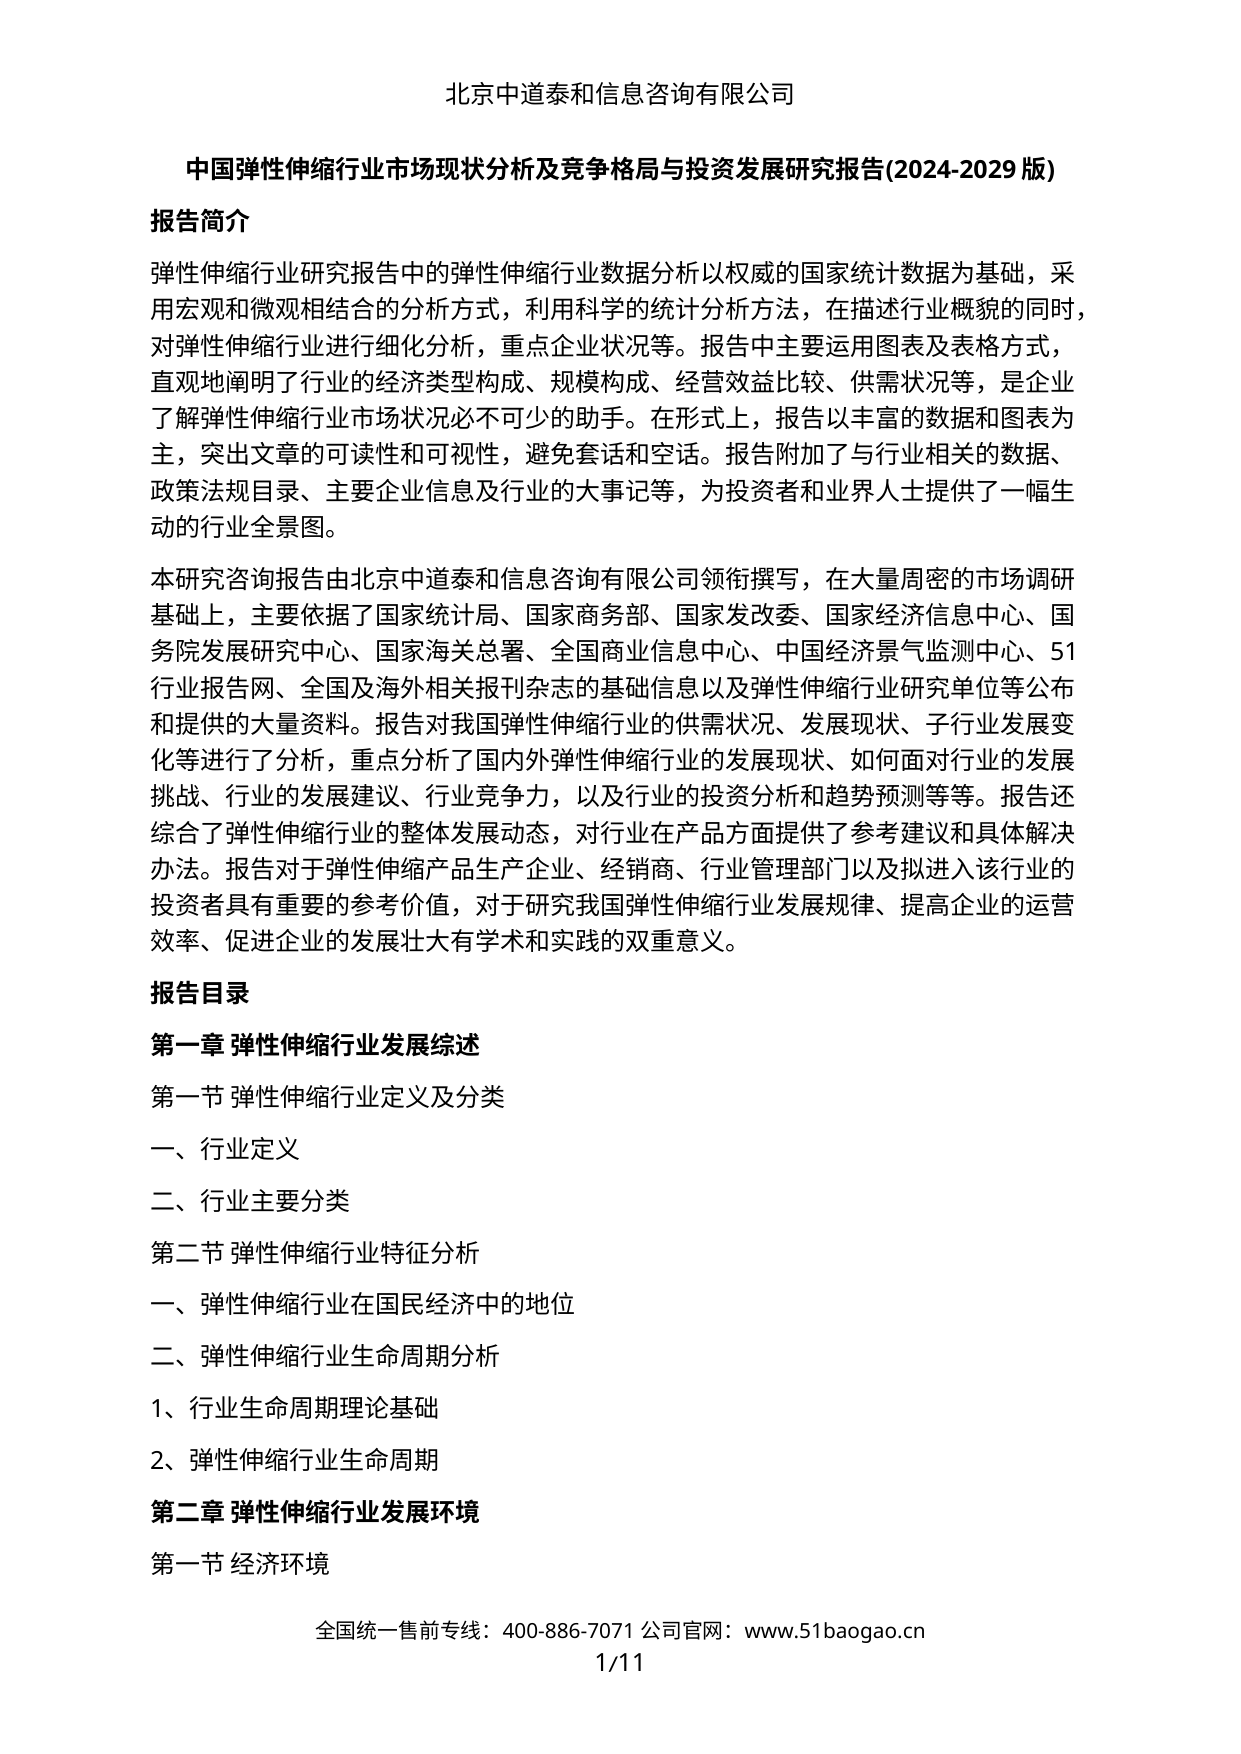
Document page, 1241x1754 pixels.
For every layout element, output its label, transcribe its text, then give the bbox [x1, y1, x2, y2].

text 第一节 弹性伸缩行业定义及分类 [150, 1077, 1090, 1114]
text 1、行业生命周期理论基础 [150, 1389, 1090, 1425]
text 第一章 弹性伸缩行业发展综述 [150, 1026, 1090, 1062]
text 一、行业定义 [150, 1129, 1090, 1166]
text 第二节 弹性伸缩行业特征分析 [150, 1233, 1090, 1269]
text 第二章 弹性伸缩行业发展环境 [150, 1492, 1090, 1529]
text 第一节 经济环境 [150, 1544, 1090, 1581]
text 报告目录 [150, 974, 1090, 1010]
text 二、弹性伸缩行业生命周期分析 [150, 1337, 1090, 1373]
text 报告简介 [150, 202, 1090, 238]
text 中国弹性伸缩行业市场现状分析及竞争格局与投资发展研究报告(2024-2029版) [150, 150, 1090, 186]
text 弹性伸缩行业研究报告中的弹性伸缩行业数据分析以权威的国家统计数据为基础，采用宏观和微观相结合的分析方式，利用科学的统计分析方法，在描述行业概貌的同时，对弹性伸缩行业进行细化分析，重点企业状况等。报告中主要运用图表及表格方式，直观地阐明了行业的经济类型构成、规模构成、经营效益比较、供需状况等，是企业了解弹性伸缩行业市场状况必不可少的助手。在形式上，报告以丰富的数据和图表为主，突出文章的可读性和可视性，避免套话和空话。报告附加了与行业相关的数据、政策法规目录、主要企业信息及行业的大事记等，为投资者和业界人士提供了一幅生动的行业全景图。 [150, 254, 1090, 544]
text 二、行业主要分类 [150, 1181, 1090, 1217]
text 一、弹性伸缩行业在国民经济中的地位 [150, 1285, 1090, 1321]
text 本研究咨询报告由北京中道泰和信息咨询有限公司领衔撰写，在大量周密的市场调研基础上，主要依据了国家统计局、国家商务部、国家发改委、国家经济信息中心、国务院发展研究中心、国家海关总署、全国商业信息中心、中国经济景气监测中心、51行业报告网、全国及海外相关报刊杂志的基础信息以及弹性伸缩行业研究单位等公布和提供的大量资料。报告对我国弹性伸缩行业的供需状况、发展现状、子行业发展变化等进行了分析，重点分析了国内外弹性伸缩行业的发展现状、如何面对行业的发展挑战、行业的发展建议、行业竞争力，以及行业的投资分析和趋势预测等等。报告还综合了弹性伸缩行业的整体发展动态，对行业在产品方面提供了参考建议和具体解决办法。报告对于弹性伸缩产品生产企业、经销商、行业管理部门以及拟进入该行业的投资者具有重要的参考价值，对于研究我国弹性伸缩行业发展规律、提高企业的运营效率、促进企业的发展壮大有学术和实践的双重意义。 [150, 559, 1090, 958]
text 2、弹性伸缩行业生命周期 [150, 1441, 1090, 1477]
